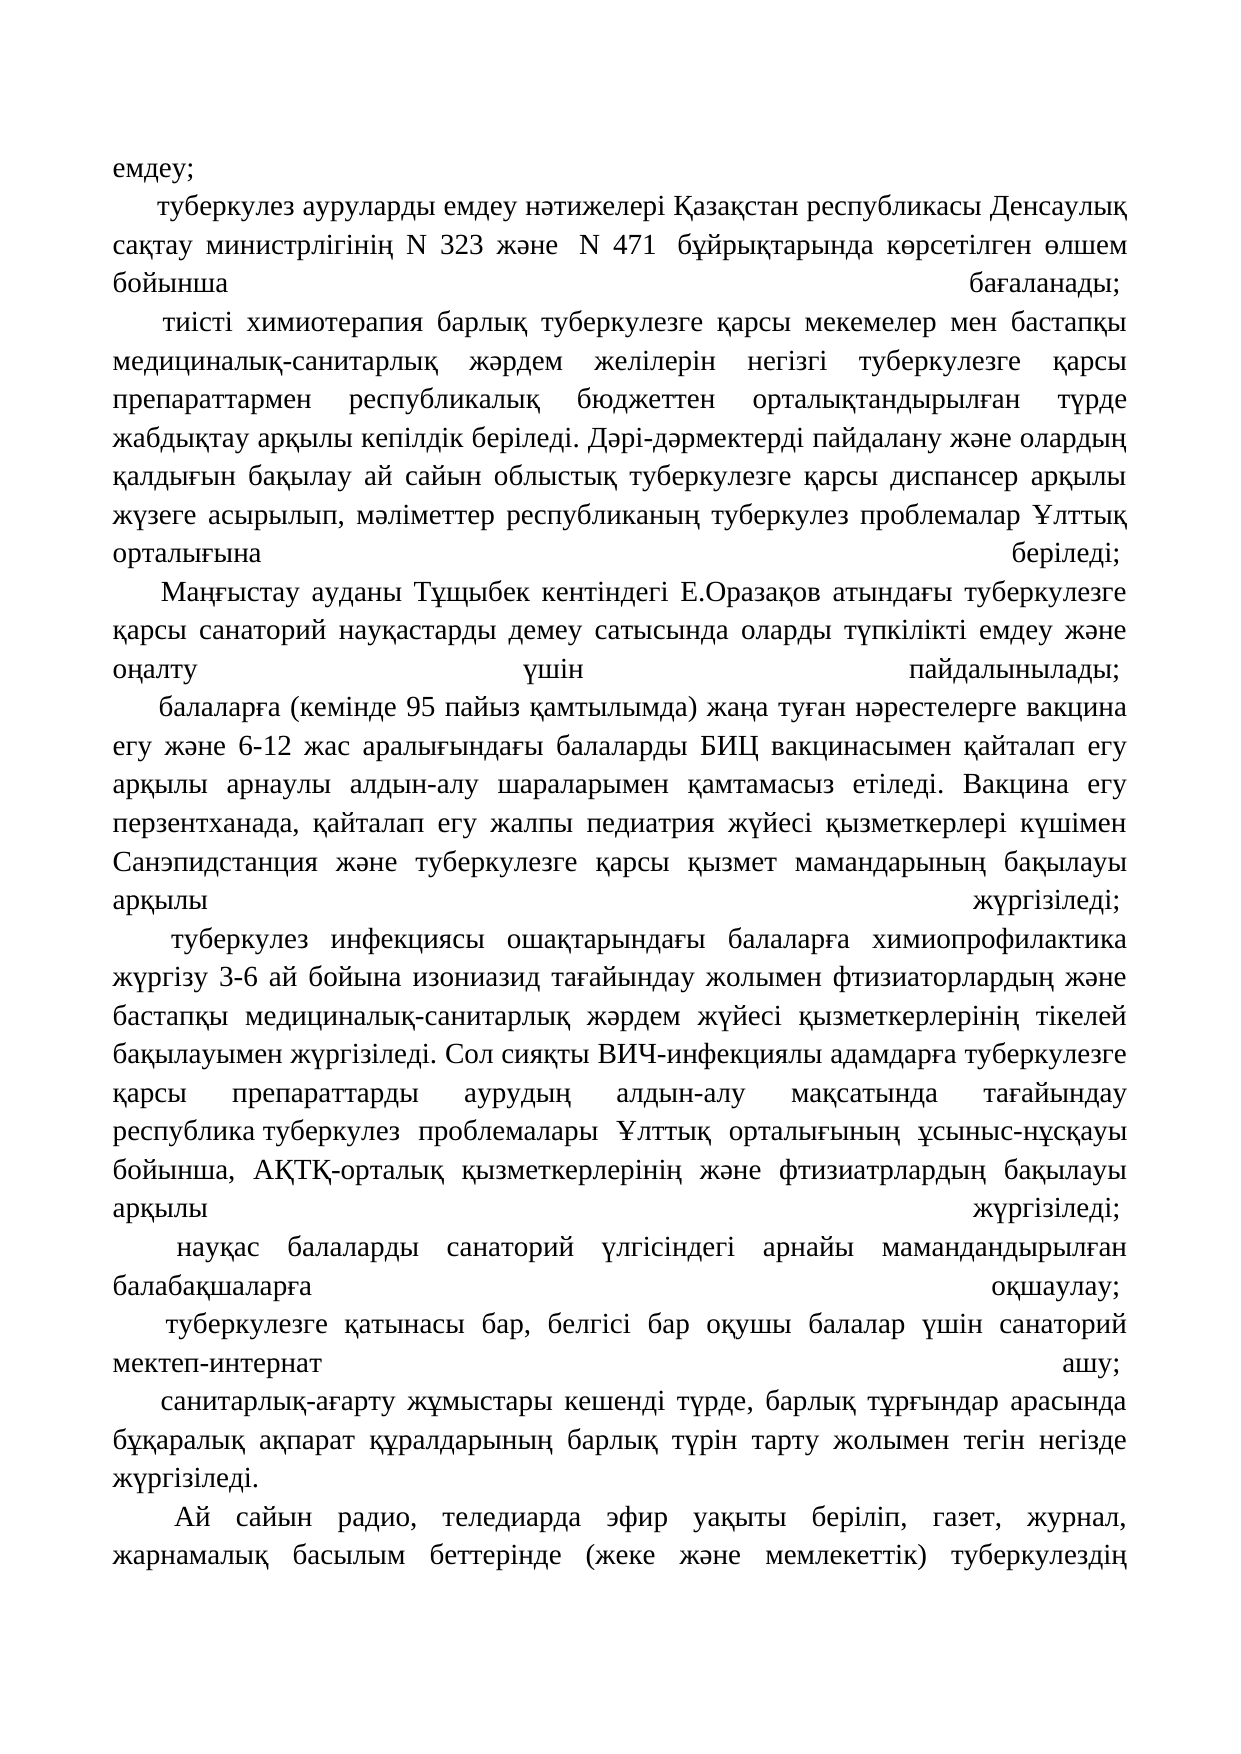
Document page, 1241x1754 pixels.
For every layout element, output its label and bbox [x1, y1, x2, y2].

text [112, 150, 1128, 1571]
